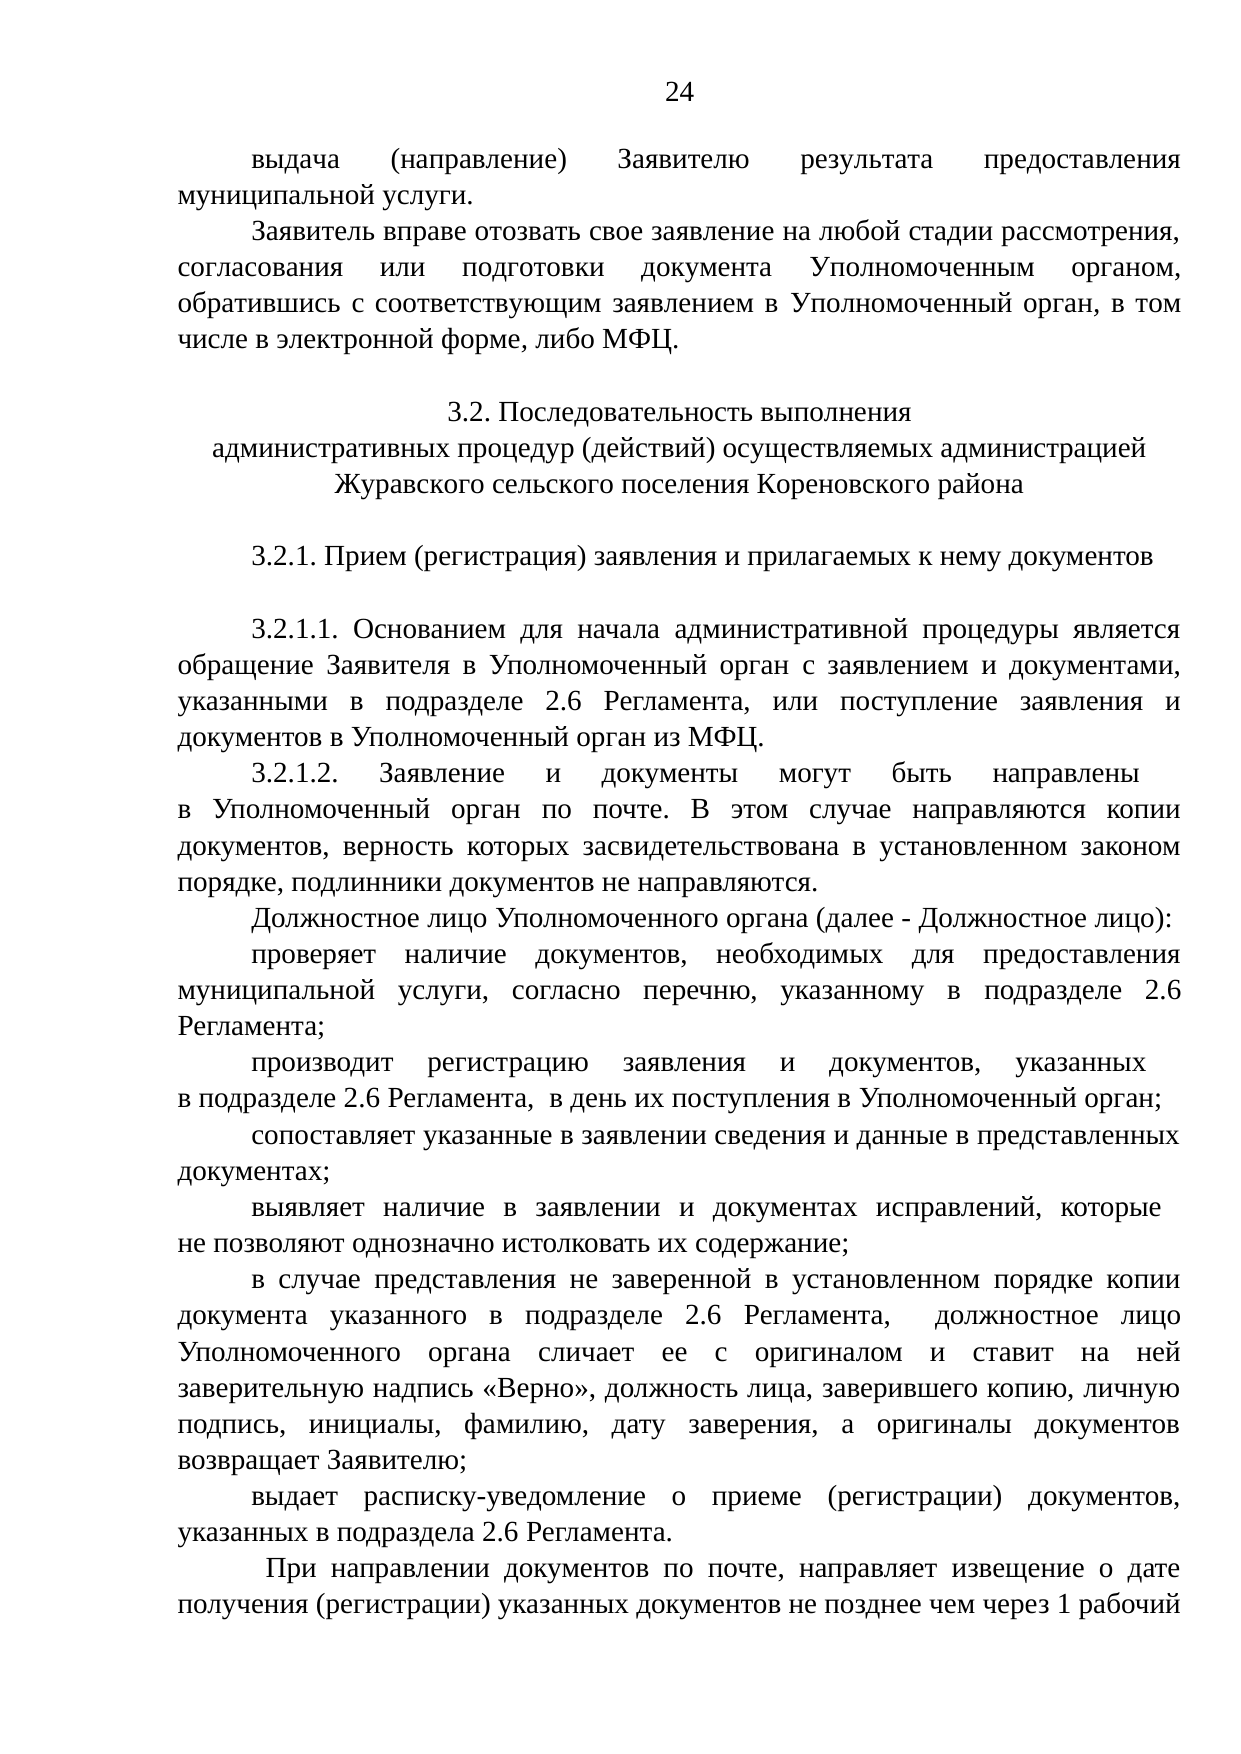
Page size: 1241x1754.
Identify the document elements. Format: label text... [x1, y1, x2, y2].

text 3.2.1.2. Заявление и документы могут быть направлены в Уполномоченный орган по почте. В этом случае направляются копии документов, верность которых засвидетельствована в установленном законом порядке, подлинники документов не направляются. [177, 755, 1181, 897]
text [177, 1551, 1181, 1620]
text 3.2.1.1. Основанием для начала административной процедуры является обращение Заявителя в Уполномоченный орган с заявлением и документами, указанными в подразделе 2.6 Регламента, или поступление заявления и документов в Уполномоченный орган из МФЦ. [177, 611, 1181, 753]
text 3.2.1. Прием (регистрация) заявления и прилагаемых к нему документов [177, 538, 1181, 572]
text 3.2. Последовательность выполнения [177, 394, 1181, 427]
text выдает расписку-уведомление о приеме (регистрации) документов, указанных в подраздела 2.6 Регламента. [177, 1478, 1181, 1548]
text административных процедур (действий) осуществляемых администрацией Журавского сельского поселения Кореновского района [177, 430, 1181, 500]
text сопоставляет указанные в заявлении сведения и данные в представленных документах; [177, 1117, 1181, 1186]
text в случае представления не заверенной в установленном порядке копии документа указанного в подразделе 2.6 Регламента, должностное лицо Уполномоченного органа сличает ее с оригиналом и ставит на ней заверительную надпись «Верно», должность лица, заверившего копию, личную подпись, инициалы, фамилию, дату заверения, а оригиналы документов возвращает Заявителю; [177, 1261, 1181, 1476]
text производит регистрацию заявления и документов, указанных в подразделе 2.6 Регламента, в день их поступления в Уполномоченный орган; [177, 1044, 1181, 1114]
text Должностное лицо Уполномоченного органа (далее - Должностное лицо): [177, 900, 1181, 933]
text выявляет наличие в заявлении и документах исправлений, которые не позволяют однозначно истолковать их содержание; [177, 1189, 1181, 1259]
text проверяет наличие документов, необходимых для предоставления муниципальной услуги, согласно перечню, указанному в подразделе 2.6 Регламента; [177, 936, 1181, 1042]
text Заявитель вправе отозвать свое заявление на любой стадии рассмотрения, согласования или подготовки документа Уполномоченным органом, обратившись с соответствующим заявлением в Уполномоченный орган, в том числе в электронной форме, либо МФЦ. [177, 213, 1181, 355]
text выдача (направление) Заявителю результата предоставления муниципальной услуги. [177, 141, 1181, 211]
